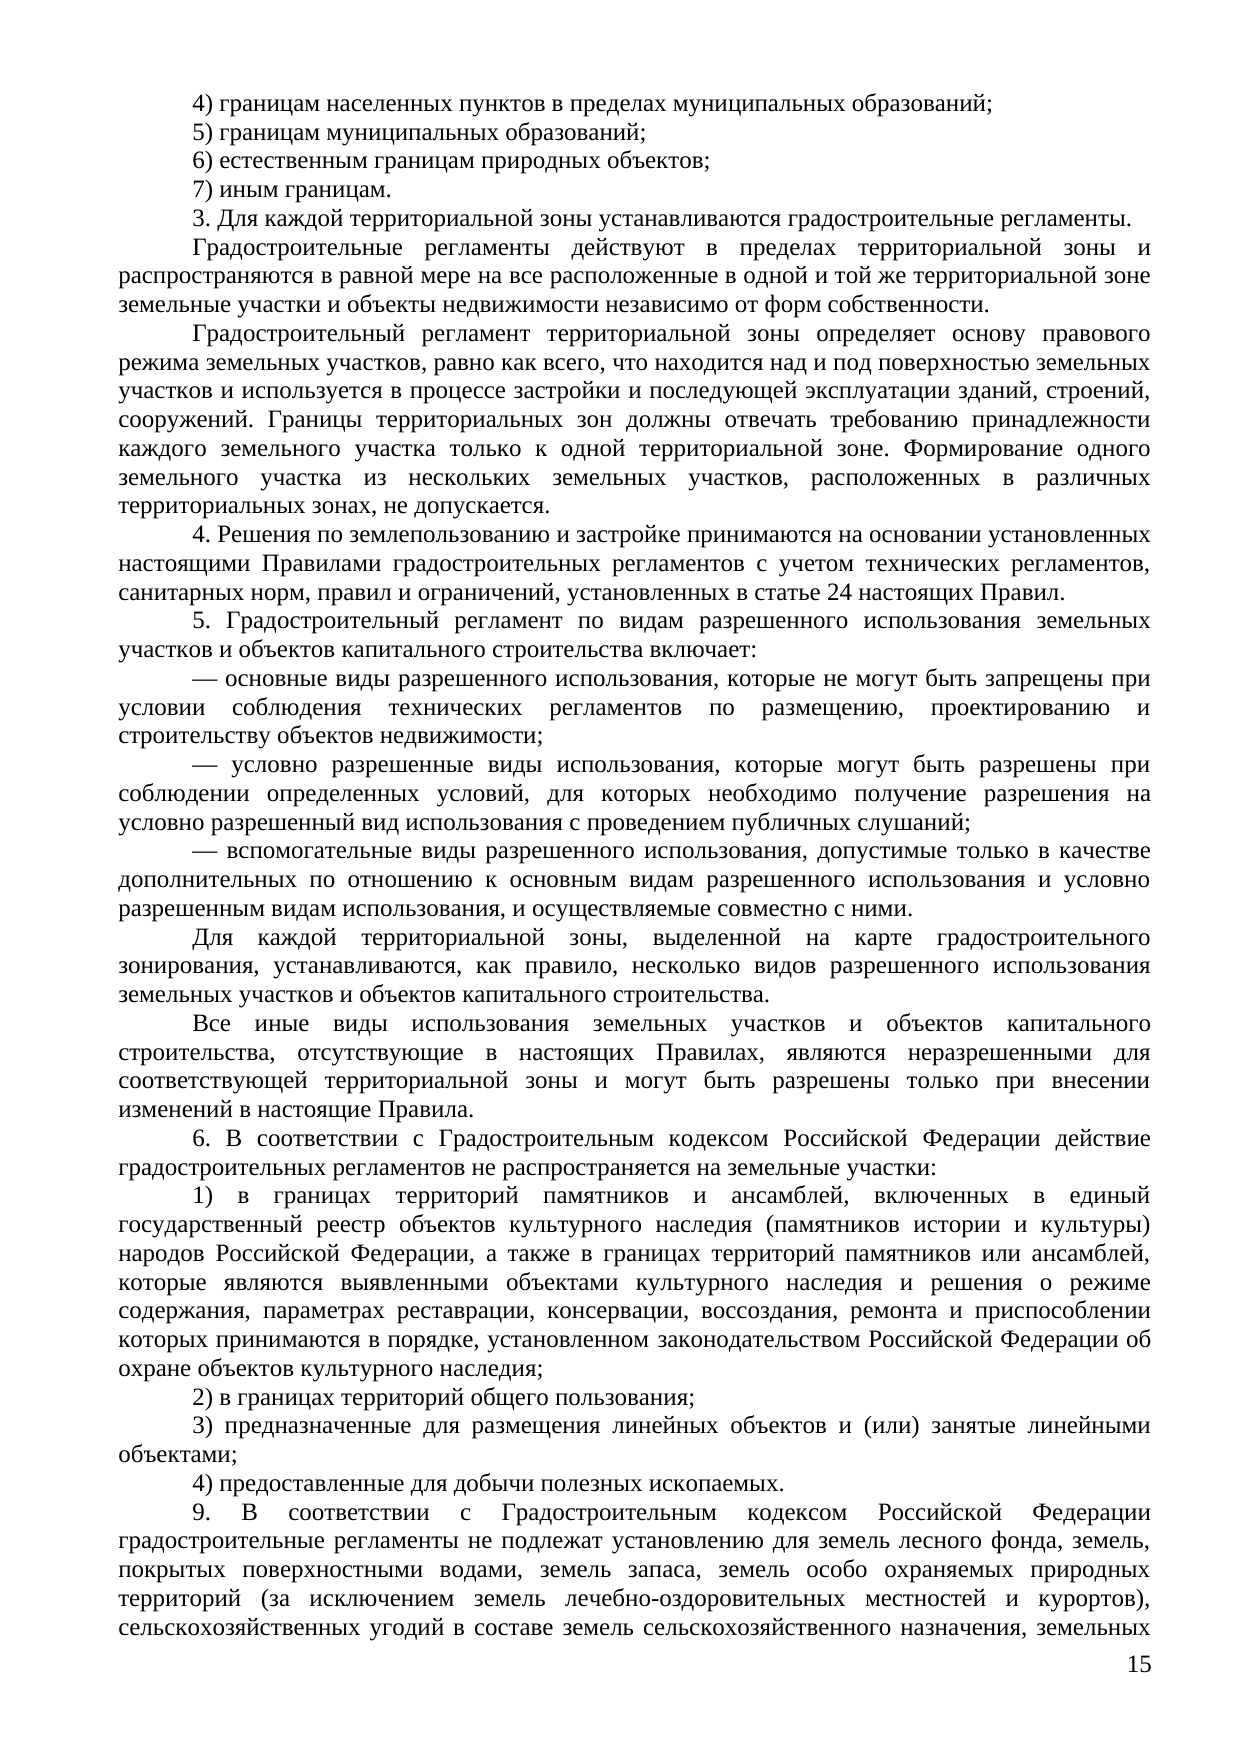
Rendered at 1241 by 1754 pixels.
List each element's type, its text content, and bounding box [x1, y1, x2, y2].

text — условно разрешенные виды использования, которые могут быть разрешены при соблюдении определенных условий, для которых необходимо получение разрешения на условно разрешенный вид использования с проведением публичных слушаний; [118, 749, 1152, 835]
text 4) границам населенных пунктов в пределах муниципальных образований; [118, 88, 1152, 117]
text Все иные виды использования земельных участков и объектов капитального строительства, отсутствующие в настоящих Правилах, являются неразрешенными для соответствующей территориальной зоны и могут быть разрешены только при внесении изменений в настоящие Правила. [118, 1008, 1152, 1123]
text 6. В соответствии с Градостроительным кодексом Российской Федерации действие градостроительных регламентов не распространяется на земельные участки: [118, 1123, 1152, 1180]
text — основные виды разрешенного использования, которые не могут быть запрещены при условии соблюдения технических регламентов по размещению, проектированию и строительству объектов недвижимости; [118, 663, 1152, 749]
text 7) иным границам. [118, 174, 1152, 203]
text 2) в границах территорий общего пользования; [118, 1382, 1152, 1410]
text Для каждой территориальной зоны, выделенной на карте градостроительного зонирования, устанавливаются, как правило, несколько видов разрешенного использования земельных участков и объектов капитального строительства. [118, 922, 1152, 1008]
text 4. Решения по землепользованию и застройке принимаются на основании установленных настоящими Правилами градостроительных регламентов с учетом технических регламентов, санитарных норм, правил и ограничений, установленных в статье 24 настоящих Правил. [118, 519, 1152, 605]
text Градостроительные регламенты действуют в пределах территориальной зоны и распространяются в равной мере на все расположенные в одной и той же территориальной зоне земельные участки и объекты недвижимости независимо от форм собственности. [118, 232, 1152, 318]
text 5) границам муниципальных образований; [118, 117, 1152, 145]
text 3. Для каждой территориальной зоны устанавливаются градостроительные регламенты. [118, 203, 1152, 232]
text 3) предназначенные для размещения линейных объектов и (или) занятые линейными объектами; [118, 1410, 1152, 1468]
text 5. Градостроительный регламент по видам разрешенного использования земельных участков и объектов капитального строительства включает: [118, 605, 1152, 663]
text 1) в границах территорий памятников и ансамблей, включенных в единый государственный реестр объектов культурного наследия (памятников истории и культуры) народов Российской Федерации, а также в границах территорий памятников или ансамблей, которые являются выявленными объектами культурного наследия и решения о режиме содержания, параметрах реставрации, консервации, воссоздания, ремонта и приспособлении которых принимаются в порядке, установленном законодательством Российской Федерации об охране объектов культурного наследия; [118, 1180, 1152, 1382]
text — вспомогательные виды разрешенного использования, допустимые только в качестве дополнительных по отношению к основным видам разрешенного использования и условно разрешенным видам использования, и осуществляемые совместно с ними. [118, 835, 1152, 922]
text 4) предоставленные для добычи полезных ископаемых. [118, 1468, 1152, 1497]
text Градостроительный регламент территориальной зоны определяет основу правового режима земельных участков, равно как всего, что находится над и под поверхностью земельных участков и используется в процессе застройки и последующей эксплуатации зданий, строений, сооружений. Границы территориальных зон должны отвечать требованию принадлежности каждого земельного участка только к одной территориальной зоне. Формирование одного земельного участка из нескольких земельных участков, расположенных в различных территориальных зонах, не допускается. [118, 318, 1152, 519]
text 6) естественным границам природных объектов; [118, 145, 1152, 174]
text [118, 1497, 1152, 1640]
